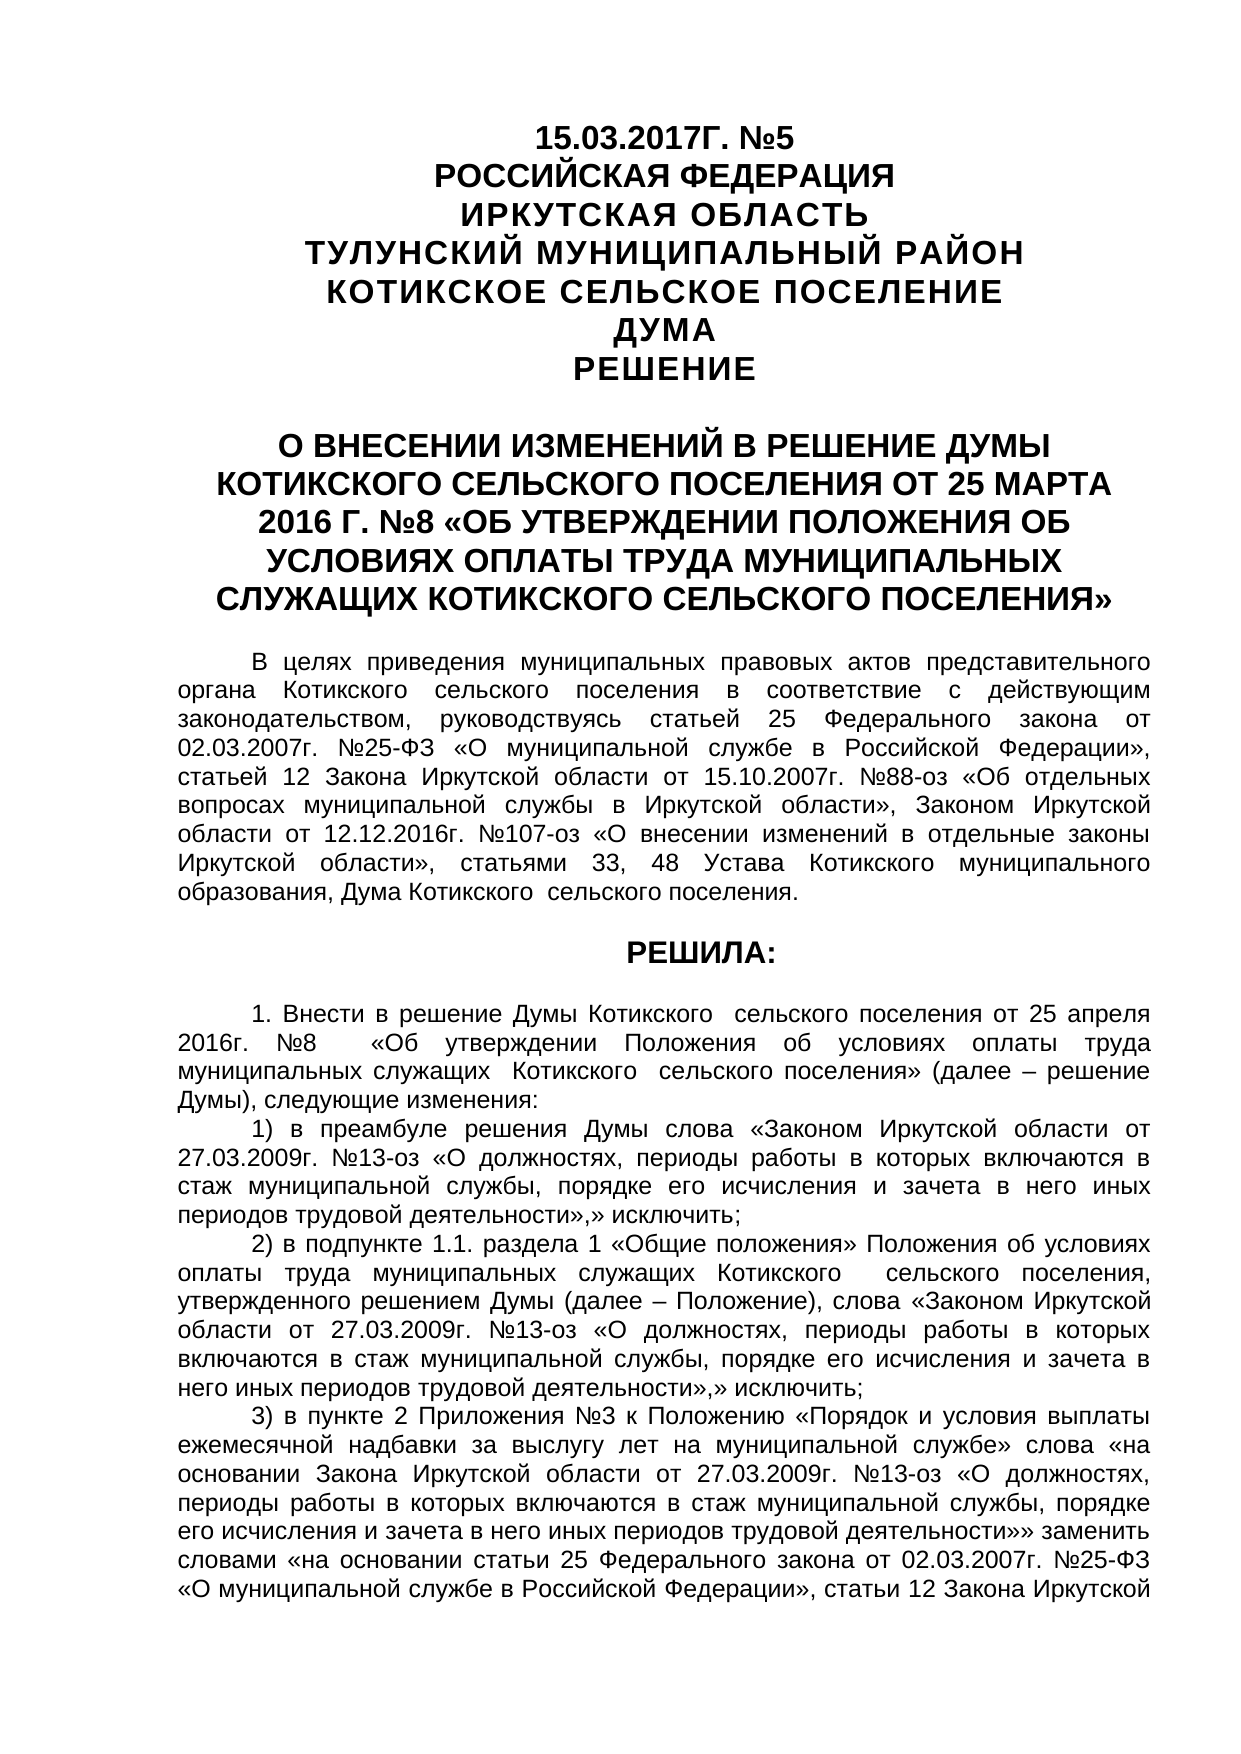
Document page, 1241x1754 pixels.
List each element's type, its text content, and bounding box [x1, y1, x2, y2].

text КОТИКСКОЕ СЕЛЬСКОЕ ПОСЕЛЕНИЕ [177, 272, 1152, 310]
text ДУМА [177, 310, 1152, 349]
text РЕШЕНИЕ [177, 349, 1152, 387]
text 1. Внести в решение Думы Котикского сельского поселения от 25 апреля 2016г. №8 «Об утверждении Положения об условиях оплаты труда муниципальных служащих Котикского сельского поселения» (далее – решение Думы), следующие изменения: [177, 999, 1152, 1114]
text РЕШИЛА: [177, 934, 1152, 970]
text ТУЛУНСКИЙ МУНИЦИПАЛЬНЫЙ РАЙОН [177, 233, 1152, 272]
text 15.03.2017Г. №5 [177, 118, 1152, 157]
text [177, 1401, 1152, 1602]
text 1) в преамбуле решения Думы слова «Законом Иркутской области от 27.03.2009г. №13-оз «О должностях, периоды работы в которых включаются в стаж муниципальной службы, порядке его исчисления и зачета в него иных периодов трудовой деятельности»,» исключить; [177, 1114, 1152, 1229]
text РОССИЙСКАЯ ФЕДЕРАЦИЯ [177, 157, 1152, 195]
text В целях приведения муниципальных правовых актов представительного органа Котикского сельского поселения в соответствие с действующим законодательством, руководствуясь статьей 25 Федерального закона от 02.03.2007г. №25-ФЗ «О муниципальной службе в Российской Федерации», статьей 12 Закона Иркутской области от 15.10.2007г. №88-оз «Об отдельных вопросах муниципальной службы в Иркутской области», Законом Иркутской области от 12.12.2016г. №107-оз «О внесении изменений в отдельные законы Иркутской области», статьями 33, 48 Устава Котикского муниципального образования, Дума Котикского сельского поселения. [177, 647, 1152, 905]
text 2) в подпункте 1.1. раздела 1 «Общие положения» Положения об условиях оплаты труда муниципальных служащих Котикского сельского поселения, утвержденного решением Думы (далее – Положение), слова «Законом Иркутской области от 27.03.2009г. №13-оз «О должностях, периоды работы в которых включаются в стаж муниципальной службы, порядке его исчисления и зачета в него иных периодов трудовой деятельности»,» исключить; [177, 1229, 1152, 1401]
text О ВНЕСЕНИИ ИЗМЕНЕНИЙ В РЕШЕНИЕ ДУМЫ КОТИКСКОГО СЕЛЬСКОГО ПОСЕЛЕНИЯ ОТ 25 МАРТА 2016 Г. №8 «ОБ УТВЕРЖДЕНИИ ПОЛОЖЕНИЯ ОБ УСЛОВИЯХ ОПЛАТЫ ТРУДА МУНИЦИПАЛЬНЫХ СЛУЖАЩИХ КОТИКСКОГО СЕЛЬСКОГО ПОСЕЛЕНИЯ» [177, 426, 1152, 618]
text ИРКУТСКАЯ ОБЛАСТЬ [177, 195, 1152, 233]
